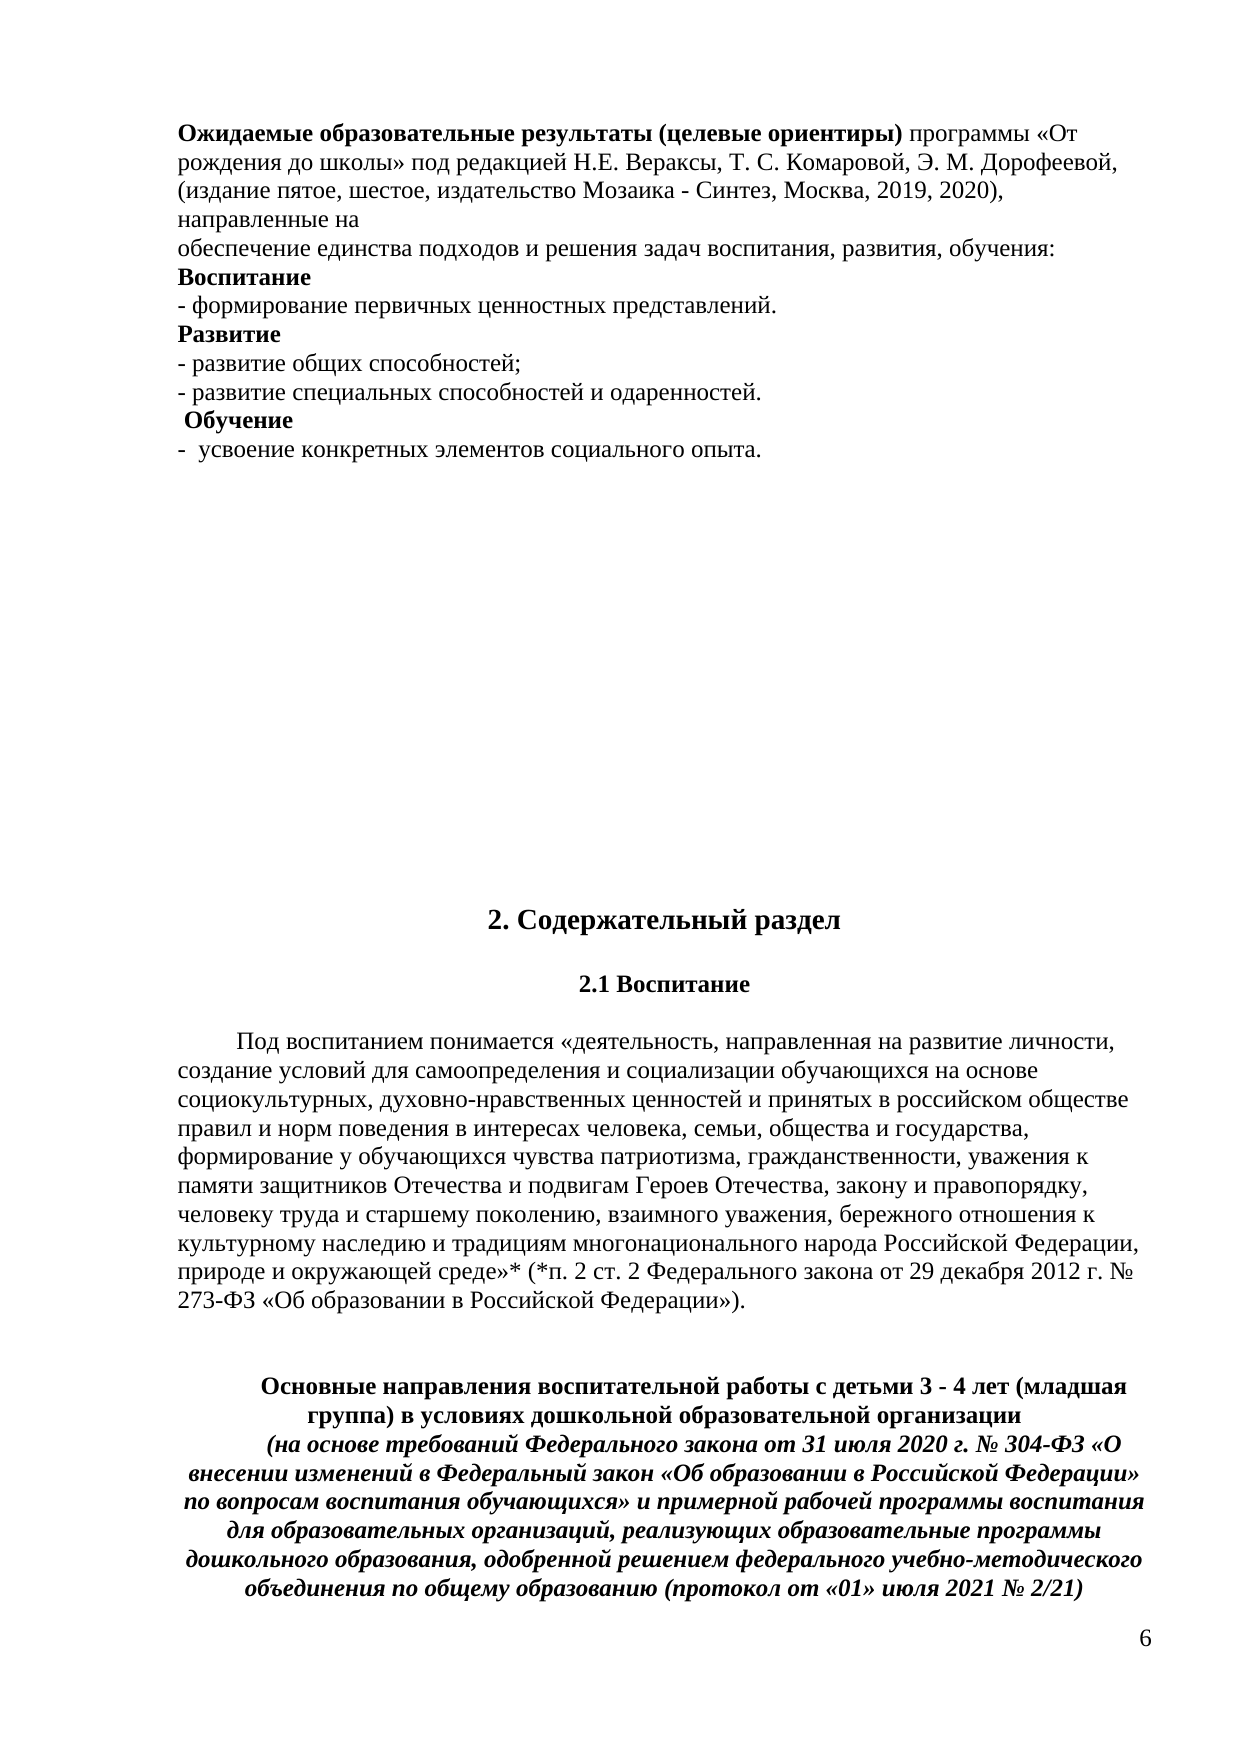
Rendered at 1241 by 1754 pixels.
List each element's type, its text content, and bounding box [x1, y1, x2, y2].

text Обучение [177, 406, 1152, 434]
text обеспечение единства подходов и решения задач воспитания, развития, обучения: [177, 233, 1152, 262]
text Развитие [177, 319, 1152, 348]
text Ожидаемые образовательные результаты (целевые ориентиры) программы «От рождения до школы» под редакцией Н.Е. Вераксы, Т. С. Комаровой, Э. М. Дорофеевой, (издание пятое, шестое, издательство Мозаика - Синтез, Москва, 2019, 2020), направленные на [177, 118, 1152, 233]
text - формирование первичных ценностных представлений. [177, 291, 1152, 319]
text - усвоение конкретных элементов социального опыта. [177, 434, 1152, 463]
text - развитие специальных способностей и одаренностей. [177, 377, 1152, 406]
text Воспитание [177, 262, 1152, 291]
text (на основе требований Федерального закона от 31 июля 2020 г. № 304-ФЗ «О внесении изменений в Федеральный закон «Об образовании в Российской Федерации» по вопросам воспитания обучающихся» и примерной рабочей программы воспитания для образовательных организаций, реализующих образовательные программы дошкольного образования, одобренной решением федерального учебно-методического объединения по общему образованию (протокол от «01» июля 2021 № 2/21) [177, 1429, 1152, 1601]
text Основные направления воспитательной работы с детьми 3 - 4 лет (младшая группа) в условиях дошкольной образовательной организации [177, 1371, 1152, 1429]
text - развитие общих способностей; [177, 348, 1152, 377]
text 2.1 Воспитание [177, 969, 1152, 998]
text 2. Содержательный раздел [177, 902, 1152, 935]
text Под воспитанием понимается «деятельность, направленная на развитие личности, создание условий для самоопределения и социализации обучающихся на основе социокультурных, духовно-нравственных ценностей и принятых в российском обществе правил и норм поведения в интересах человека, семьи, общества и государства, формирование у обучающихся чувства патриотизма, гражданственности, уважения к памяти защитников Отечества и подвигам Героев Отечества, закону и правопорядку, человеку труда и старшему поколению, взаимного уважения, бережного отношения к культурному наследию и традициям многонационального народа Российской Федерации, природе и окружающей среде»* (*п. 2 ст. 2 Федерального закона от 29 декабря 2012 г. № 273-ФЗ «Об образовании в Российской Федерации»). [177, 1026, 1152, 1314]
